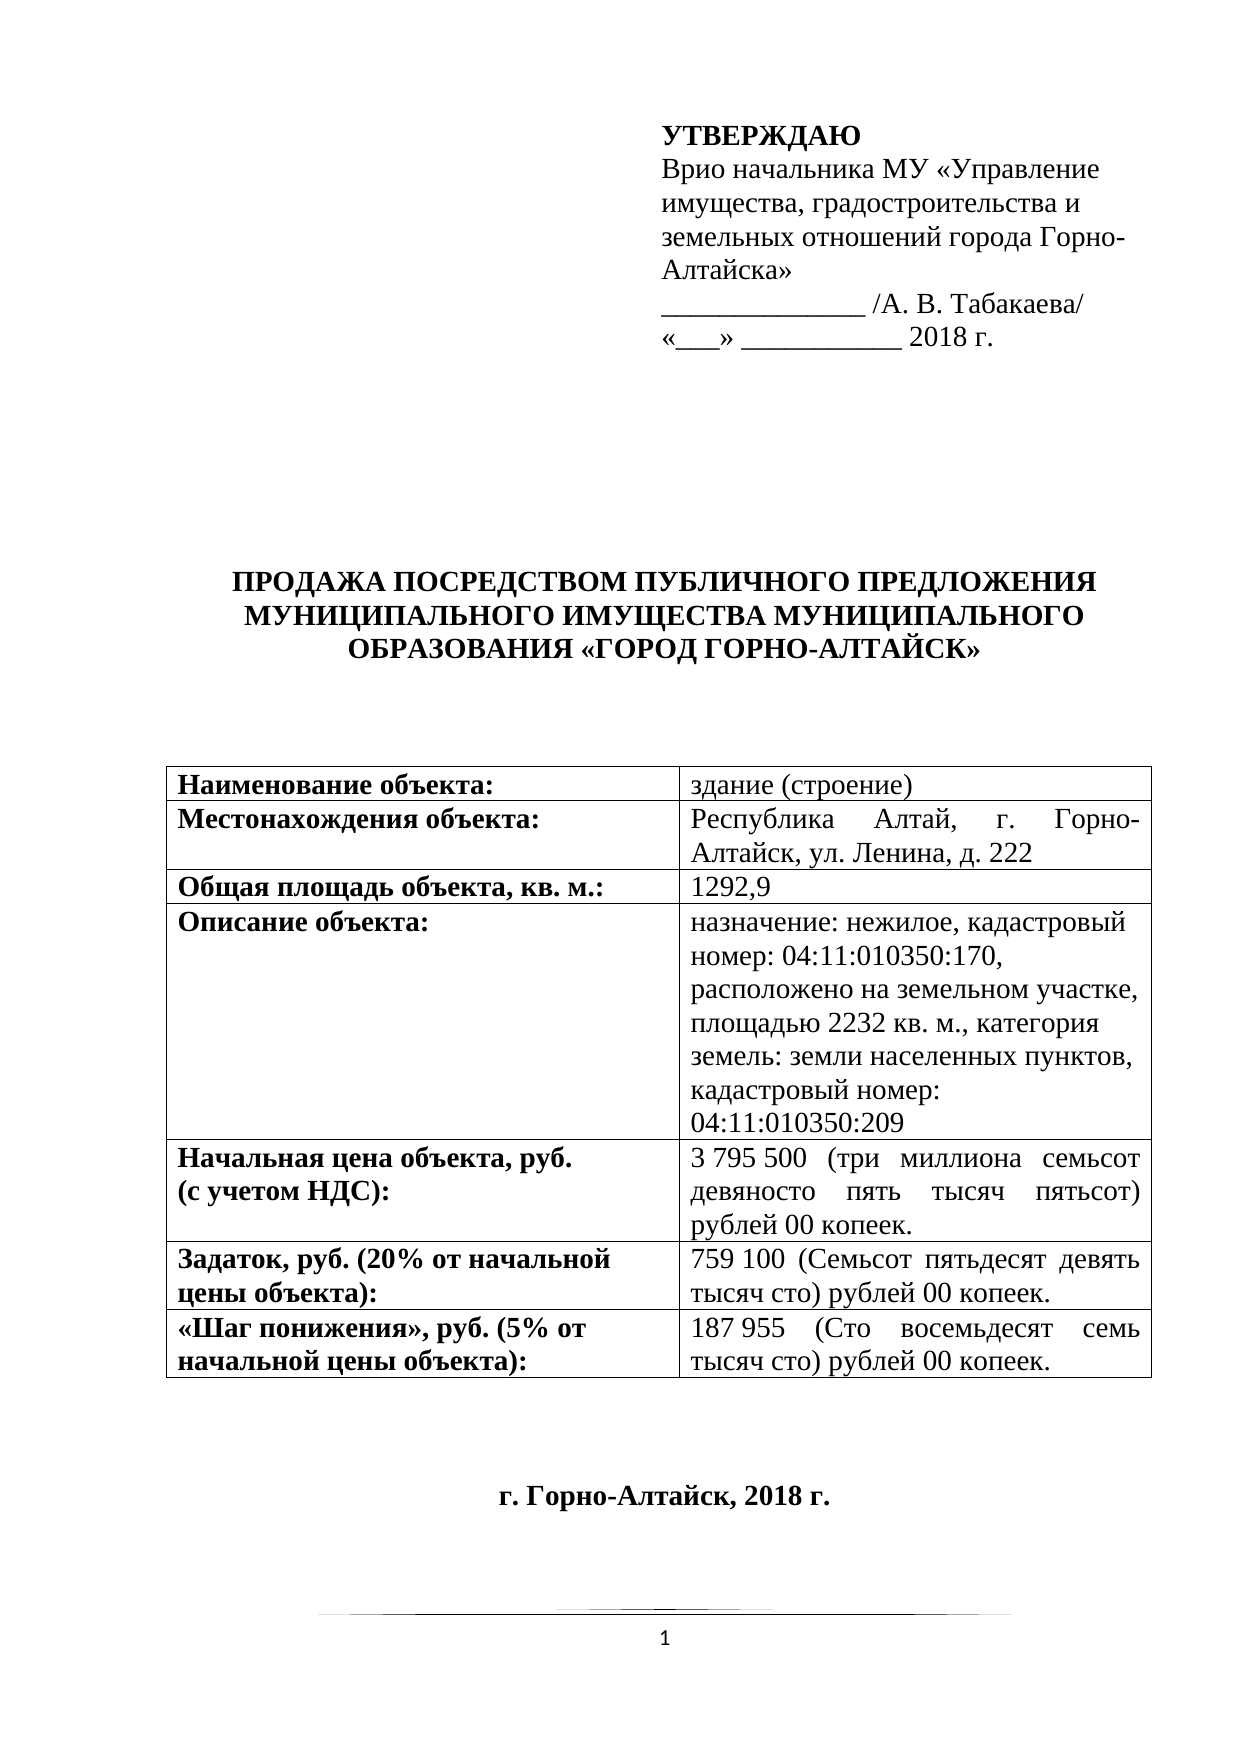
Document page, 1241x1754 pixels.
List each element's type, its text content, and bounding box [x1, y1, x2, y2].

table_cell Задаток, руб. (20% от начальной цены объекта): [167, 1242, 679, 1309]
table_cell Республика Алтай, г. Горно-Алтайск, ул. Ленина, д. 222 [680, 801, 1151, 868]
table_cell 3 795 500 (три миллиона семьсот девяносто пять тысяч пятьсот) рублей 00 копеек. [680, 1140, 1151, 1241]
table_header здание (строение) [680, 767, 1151, 800]
text МУНИЦИПАЛЬНОГО ИМУЩЕСТВА МУНИЦИПАЛЬНОГО ОБРАЗОВАНИЯ «ГОРОД ГОРНО-АЛТАЙСК» [177, 598, 1152, 665]
table_header УТВЕРЖДАЮ Врио начальника МУ «Управление имущества, градостроительства и земельных отношений города Горно-Алтайска» ______________ /А. В. Табакаева/ «___» ___________ 2018 г. [650, 118, 1152, 386]
table_cell назначение: нежилое, кадастровый номер: 04:11:010350:170, расположено на земельном участке, площадью 2232 кв. м., категория земель: земли населенных пунктов, кадастровый номер: 04:11:010350:209 [680, 904, 1151, 1139]
table_header Наименование объекта: [167, 767, 679, 800]
table_cell Общая площадь объекта, кв. м.: [167, 870, 679, 903]
table_cell Местонахождения объекта: [167, 801, 679, 868]
table_cell 759 100 (Семьсот пятьдесят девять тысяч сто) рублей 00 копеек. [680, 1242, 1151, 1309]
text г. Горно-Алтайск, 2018 г. [177, 1478, 1152, 1512]
text ПРОДАЖА ПОСРЕДСТВОМ ПУБЛИЧНОГО ПРЕДЛОЖЕНИЯ [177, 564, 1152, 598]
table_cell 187 955 (Сто восемьдесят семь тысяч сто) рублей 00 копеек. [680, 1310, 1151, 1377]
table_cell Описание объекта: [167, 904, 679, 1139]
table_cell Начальная цена объекта, руб. (с учетом НДС): [167, 1140, 679, 1241]
table_cell «Шаг понижения», руб. (5% от начальной цены объекта): [167, 1310, 679, 1377]
table_cell 1292,9 [680, 870, 1151, 903]
